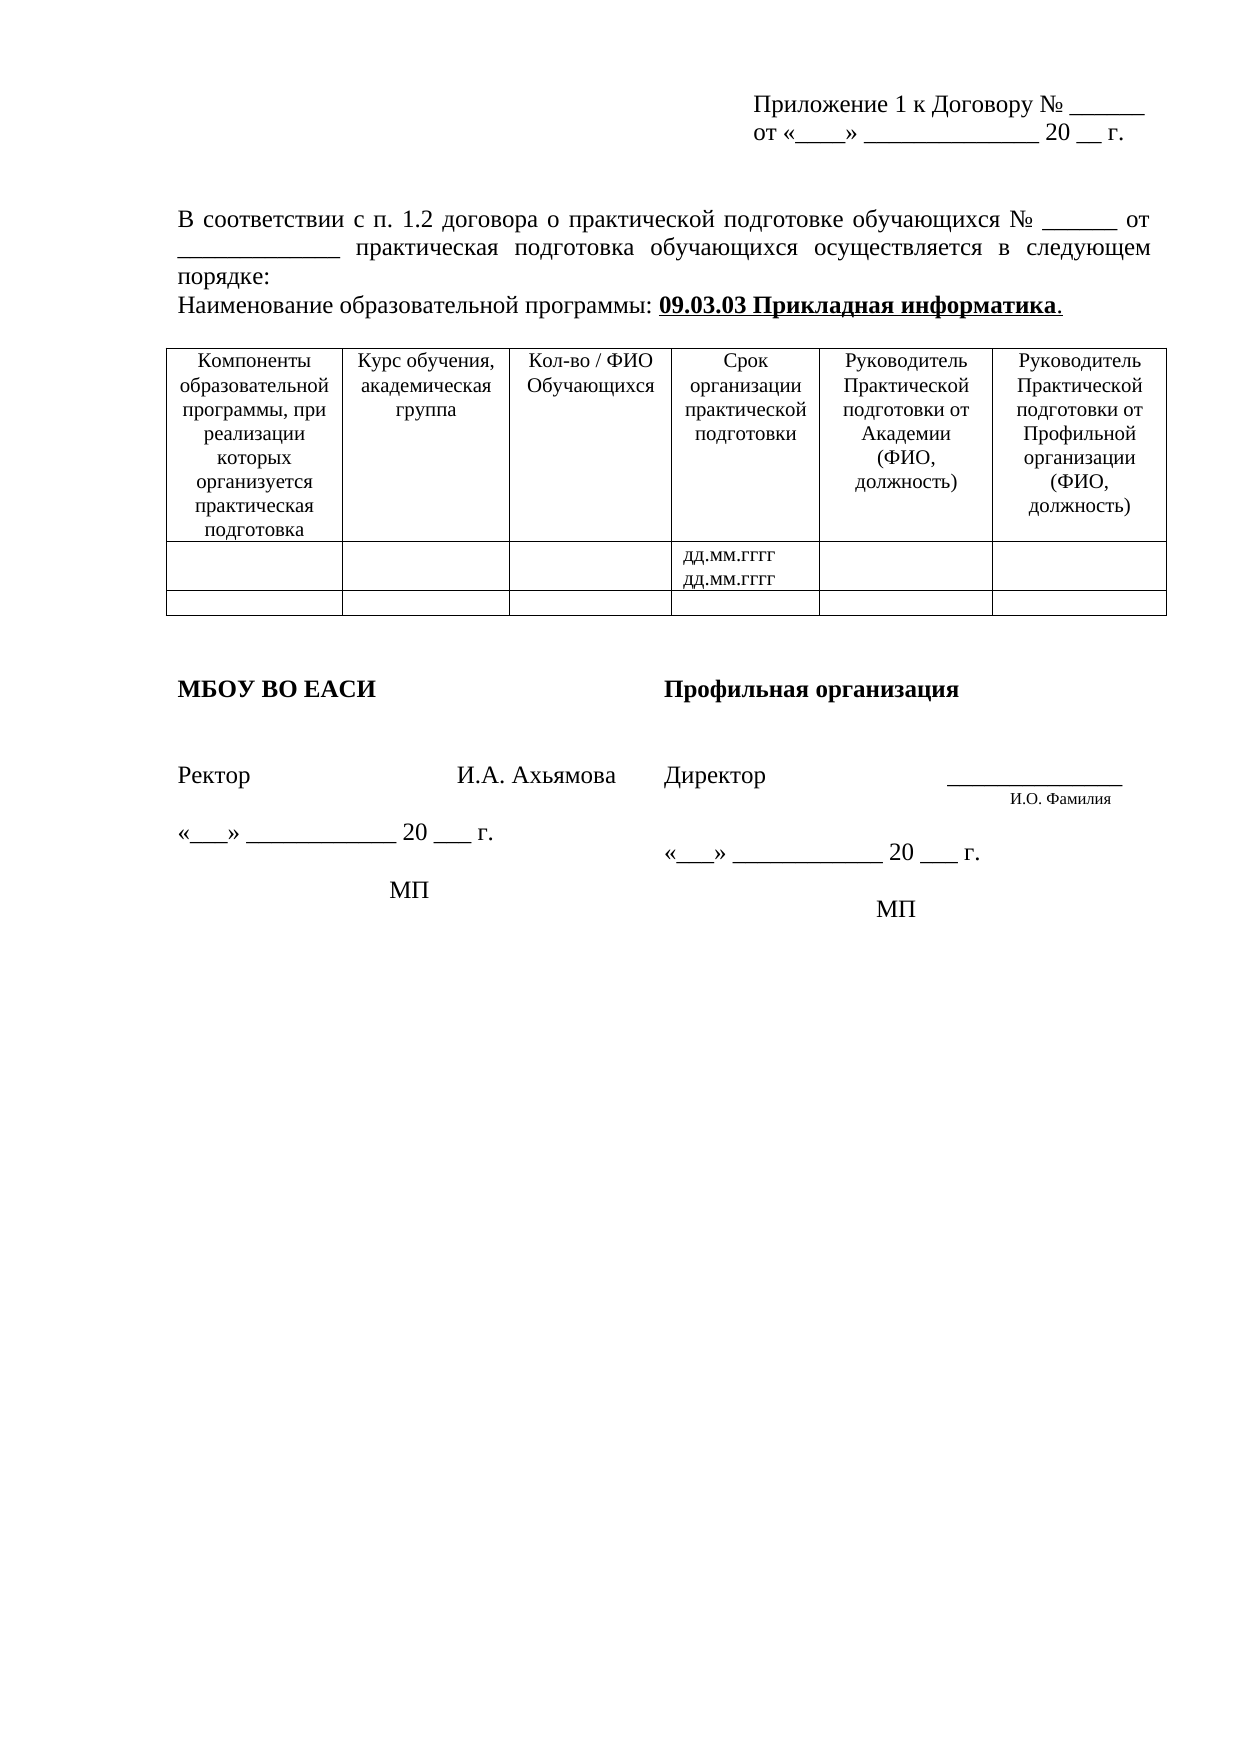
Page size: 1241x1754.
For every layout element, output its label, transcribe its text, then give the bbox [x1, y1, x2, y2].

table_header МБОУ ВО ЕАСИ [166, 674, 653, 702]
table_cell Директор ______________ И.О. Фамилия «___» ____________ 20 ___ г. МП [653, 703, 1139, 923]
table_header Кол-во / ФИО Обучающихся [510, 349, 671, 541]
table_cell [993, 542, 1166, 590]
table_cell [820, 591, 992, 615]
text от «____» ______________ 20 __ г. [753, 117, 1152, 146]
table_cell [993, 591, 1166, 615]
table_cell Ректор И.А. Ахьямова «___» ____________ 20 ___ г. МП [166, 703, 653, 923]
table_cell [820, 542, 992, 590]
table_header Руководитель Практической подготовки от Академии (ФИО, должность) [820, 349, 992, 541]
table_header Курс обучения, академическая группа [343, 349, 509, 541]
text Приложение 1 к Договору № ______ [753, 89, 1152, 117]
table_cell [672, 591, 819, 615]
table_cell [167, 542, 342, 590]
table_header Срок организации практической подготовки [672, 349, 819, 541]
table_cell [510, 542, 671, 590]
table_cell [343, 542, 509, 590]
table_header Профильная организация [653, 674, 1139, 702]
text Наименование образовательной программы: 09.03.03 Прикладная информатика. [177, 290, 1152, 319]
table_cell [167, 591, 342, 615]
table_cell [510, 591, 671, 615]
table_header Компоненты образовательной программы, при реализации которых организуется практическая подготовка [167, 349, 342, 541]
table_cell дд.мм.гггг дд.мм.гггг [672, 542, 819, 590]
table_header Руководитель Практической подготовки от Профильной организации (ФИО, должность) [993, 349, 1166, 541]
text В соответствии с п. 1.2 договора о практической подготовке обучающихся № ______ от _____________ практическая подготовка обучающихся осуществляется в следующем порядке: [177, 204, 1152, 290]
table_cell [343, 591, 509, 615]
